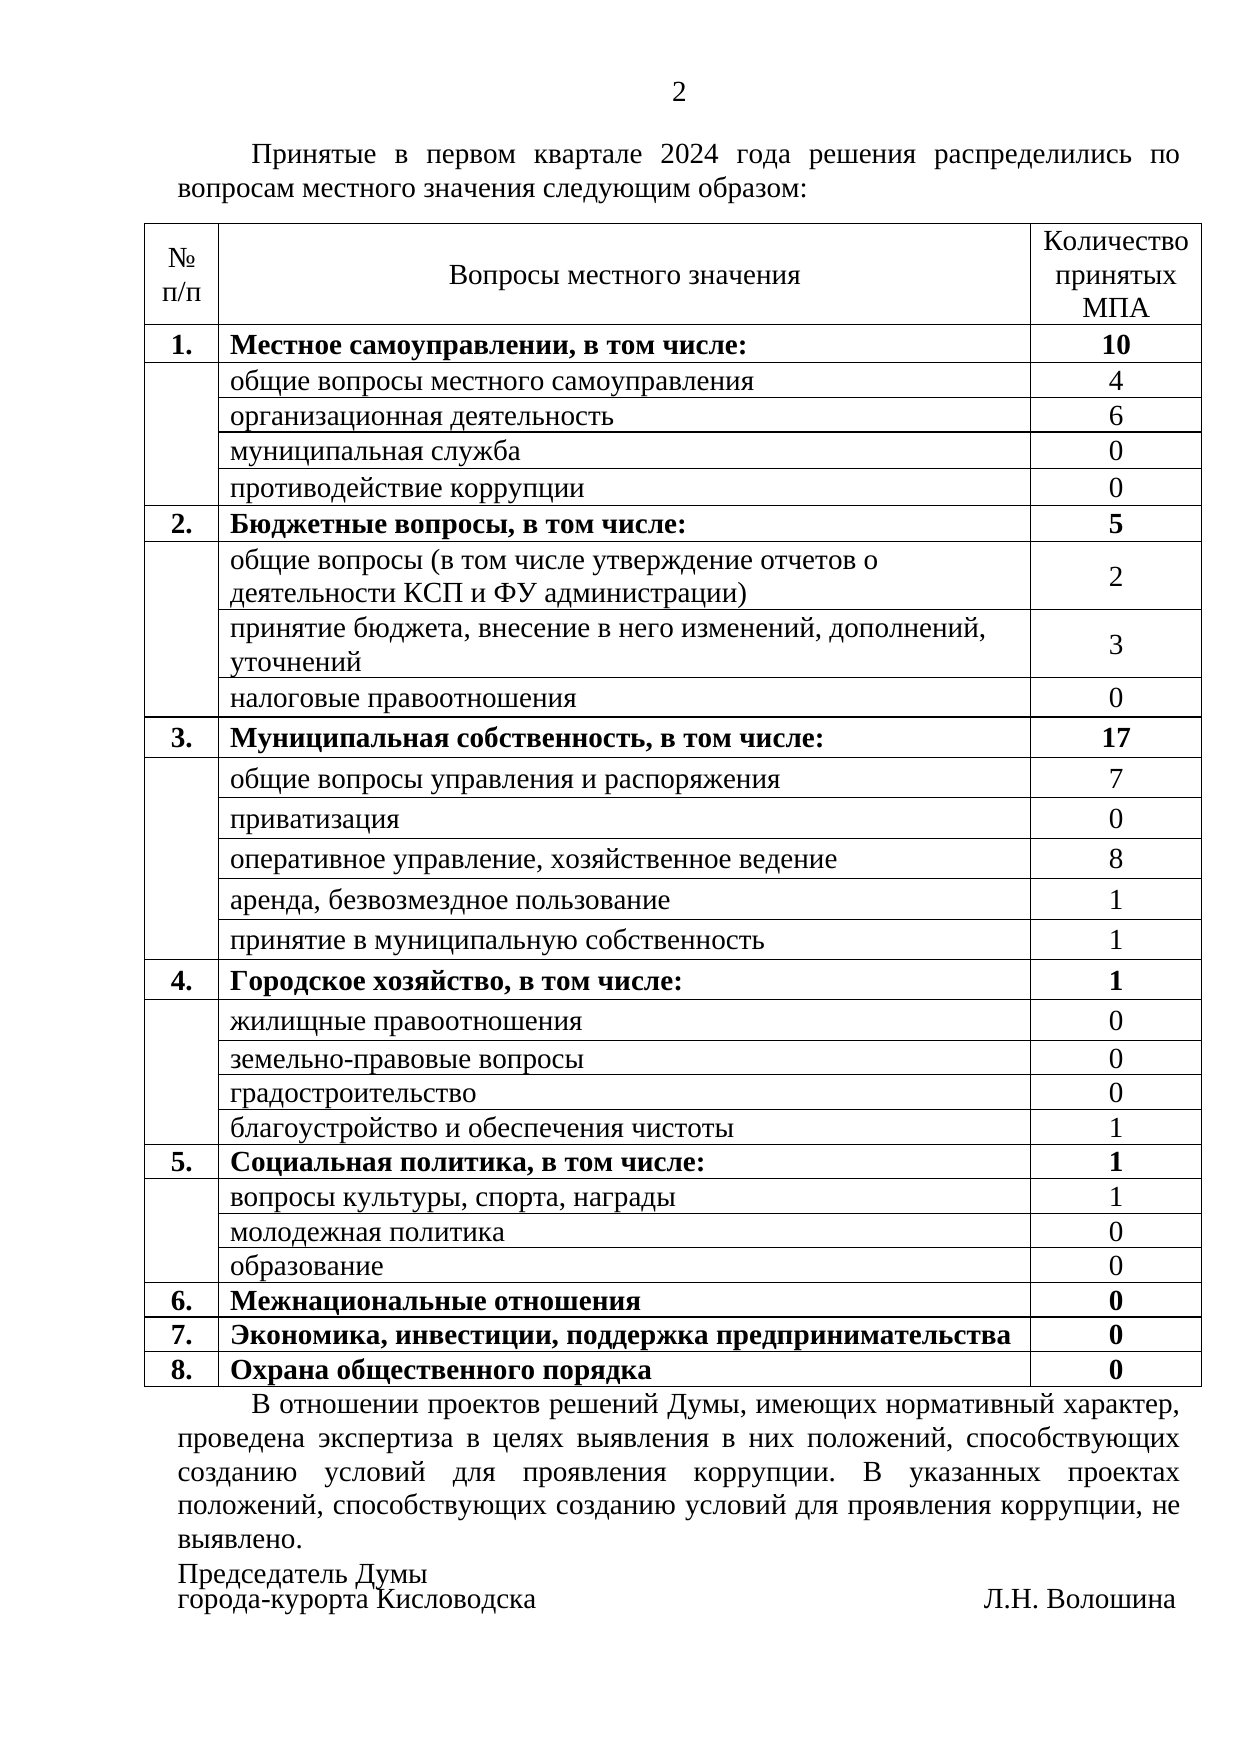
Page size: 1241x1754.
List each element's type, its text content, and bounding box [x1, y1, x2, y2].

table_cell 1 [1031, 1110, 1201, 1143]
table_cell образование [219, 1248, 1030, 1282]
table_cell Местное самоуправлении, в том числе: [219, 325, 1030, 362]
table_cell 0 [1031, 1283, 1201, 1316]
table_cell [145, 758, 218, 959]
table_cell 0 [1031, 1214, 1201, 1247]
table_cell Социальная политика, в том числе: [219, 1145, 1030, 1178]
text Председатель Думы [177, 1564, 362, 1589]
table_cell 4. [145, 960, 218, 999]
table_cell организационная деятельность [219, 398, 1030, 431]
table_cell противодействие коррупции [219, 469, 1030, 504]
table_cell 10 [1031, 325, 1201, 362]
table_cell 1 [1031, 920, 1201, 959]
table_cell 17 [1031, 718, 1201, 757]
table_cell Межнациональные отношения [219, 1283, 1030, 1316]
table_cell 1. [145, 325, 218, 362]
text В отношении проектов решений Думы, имеющих нормативный характер, проведена экспертиза в целях выявления в них положений, способствующих созданию условий для проявления коррупции. В указанных проектах положений, способствующих созданию условий для проявления коррупции, не выявлено. [177, 1387, 1181, 1554]
table_cell 0 [1031, 1000, 1201, 1040]
table_cell аренда, безвозмездное пользование [219, 879, 1030, 918]
table_cell принятие в муниципальную собственность [219, 920, 1030, 959]
table_cell общие вопросы (в том числе утверждение отчетов о деятельности КСП и ФУ администрации) [219, 542, 1030, 609]
text города-курорта Кисловодска Л.Н. Волошина [177, 1589, 1181, 1614]
table_cell Муниципальная собственность, в том числе: [219, 718, 1030, 757]
table_cell Бюджетные вопросы, в том числе: [219, 506, 1030, 541]
table_header Вопросы местного значения [219, 224, 1030, 324]
table_cell 1 [1031, 1179, 1201, 1213]
table_cell [145, 542, 218, 716]
table_cell общие вопросы управления и распоряжения [219, 758, 1030, 797]
table_cell 6. [145, 1283, 218, 1316]
table_cell градостроительство [219, 1075, 1030, 1109]
table_cell 7. [145, 1318, 218, 1351]
table_cell 1 [1031, 1145, 1201, 1178]
table_cell вопросы культуры, спорта, награды [219, 1179, 1030, 1213]
table_cell молодежная политика [219, 1214, 1030, 1247]
table_cell 0 [1031, 1075, 1201, 1109]
table_cell 8 [1031, 839, 1201, 878]
table_cell 0 [1031, 1352, 1201, 1386]
text Принятые в первом квартале 2024 года решения распределились по вопросам местного значения следующим образом: [177, 136, 1181, 203]
table_cell жилищные правоотношения [219, 1000, 1030, 1040]
table_cell 5 [1031, 506, 1201, 541]
table_cell 8. [145, 1352, 218, 1386]
table_cell оперативное управление, хозяйственное ведение [219, 839, 1030, 878]
table_cell 0 [1031, 678, 1201, 716]
table_cell Экономика, инвестиции, поддержка предпринимательства [219, 1318, 1030, 1351]
table_cell приватизация [219, 798, 1030, 838]
table_cell 3. [145, 718, 218, 757]
table_cell 0 [1031, 1318, 1201, 1351]
table_cell 0 [1031, 433, 1201, 468]
table_cell 1 [1031, 960, 1201, 999]
table_cell 3 [1031, 610, 1201, 677]
table_cell Городское хозяйство, в том числе: [219, 960, 1030, 999]
table_cell 2. [145, 506, 218, 541]
table_cell 0 [1031, 798, 1201, 838]
table_cell [145, 1179, 218, 1282]
table_header № п/п [145, 224, 218, 324]
table_cell 4 [1031, 363, 1201, 397]
text Председатель Думы [372, 1564, 1181, 1589]
table_cell благоустройство и обеспечения чистоты [219, 1110, 1030, 1143]
table_cell общие вопросы местного самоуправления [219, 363, 1030, 397]
table_cell [145, 363, 218, 504]
table_cell земельно-правовые вопросы [219, 1041, 1030, 1074]
table_cell 2 [1031, 542, 1201, 609]
table_cell 1 [1031, 879, 1201, 918]
table_cell [145, 1000, 218, 1143]
table_header Количество принятых МПА [1031, 224, 1201, 324]
table_cell 0 [1031, 1248, 1201, 1282]
table_cell 0 [1031, 469, 1201, 504]
table_cell 5. [145, 1145, 218, 1178]
table_cell Охрана общественного порядка [219, 1352, 1030, 1386]
table_cell 7 [1031, 758, 1201, 797]
table_cell 0 [1031, 1041, 1201, 1074]
table_cell налоговые правоотношения [219, 678, 1030, 716]
table_cell принятие бюджета, внесение в него изменений, дополнений, уточнений [219, 610, 1030, 677]
table_cell муниципальная служба [219, 433, 1030, 468]
table_cell 6 [1031, 398, 1201, 431]
